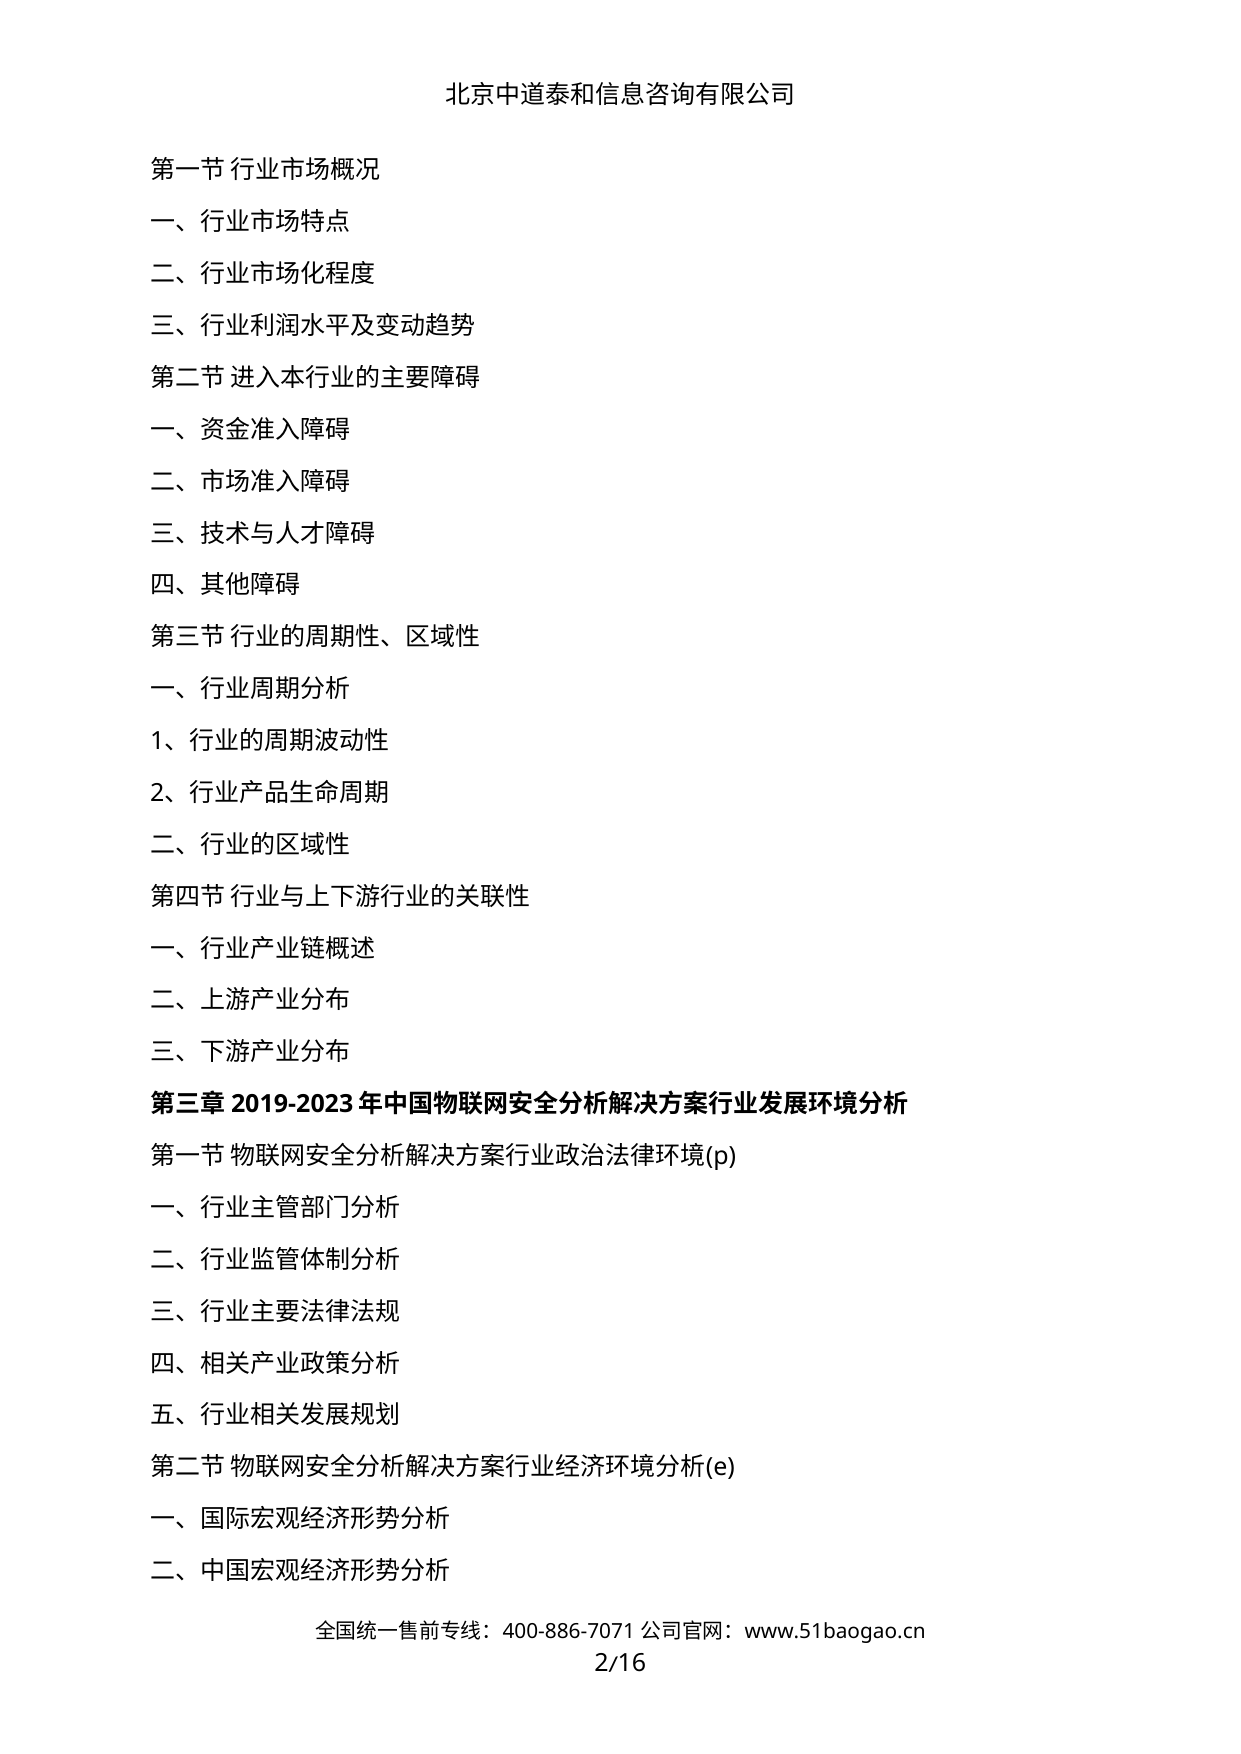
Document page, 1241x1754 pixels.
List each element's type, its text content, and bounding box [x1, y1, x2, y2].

text 三、技术与人才障碍 [150, 513, 1090, 549]
text 三、行业利润水平及变动趋势 [150, 306, 1090, 342]
text 五、行业相关发展规划 [150, 1395, 1090, 1431]
text 第三节 行业的周期性、区域性 [150, 617, 1090, 653]
text 1、行业的周期波动性 [150, 721, 1090, 757]
text 第一节 行业市场概况 [150, 150, 1090, 186]
text 二、行业的区域性 [150, 824, 1090, 861]
text 二、市场准入障碍 [150, 461, 1090, 497]
text 第二节 进入本行业的主要障碍 [150, 357, 1090, 394]
text 三、行业主要法律法规 [150, 1291, 1090, 1327]
text 一、资金准入障碍 [150, 409, 1090, 446]
text 四、其他障碍 [150, 565, 1090, 601]
text 第二节 物联网安全分析解决方案行业经济环境分析(e) [150, 1447, 1090, 1483]
text 三、下游产业分布 [150, 1032, 1090, 1068]
text 二、行业监管体制分析 [150, 1239, 1090, 1276]
text 四、相关产业政策分析 [150, 1343, 1090, 1379]
text 第三章 2019-2023年中国物联网安全分析解决方案行业发展环境分析 [150, 1084, 1090, 1120]
text 一、行业市场特点 [150, 202, 1090, 238]
text 一、国际宏观经济形势分析 [150, 1499, 1090, 1535]
text 一、行业产业链概述 [150, 928, 1090, 964]
text 二、上游产业分布 [150, 980, 1090, 1016]
text 一、行业周期分析 [150, 669, 1090, 705]
text 二、中国宏观经济形势分析 [150, 1551, 1090, 1587]
text 第一节 物联网安全分析解决方案行业政治法律环境(p) [150, 1136, 1090, 1172]
text 第四节 行业与上下游行业的关联性 [150, 876, 1090, 912]
text 2、行业产品生命周期 [150, 772, 1090, 809]
text 二、行业市场化程度 [150, 254, 1090, 290]
text 一、行业主管部门分析 [150, 1187, 1090, 1224]
